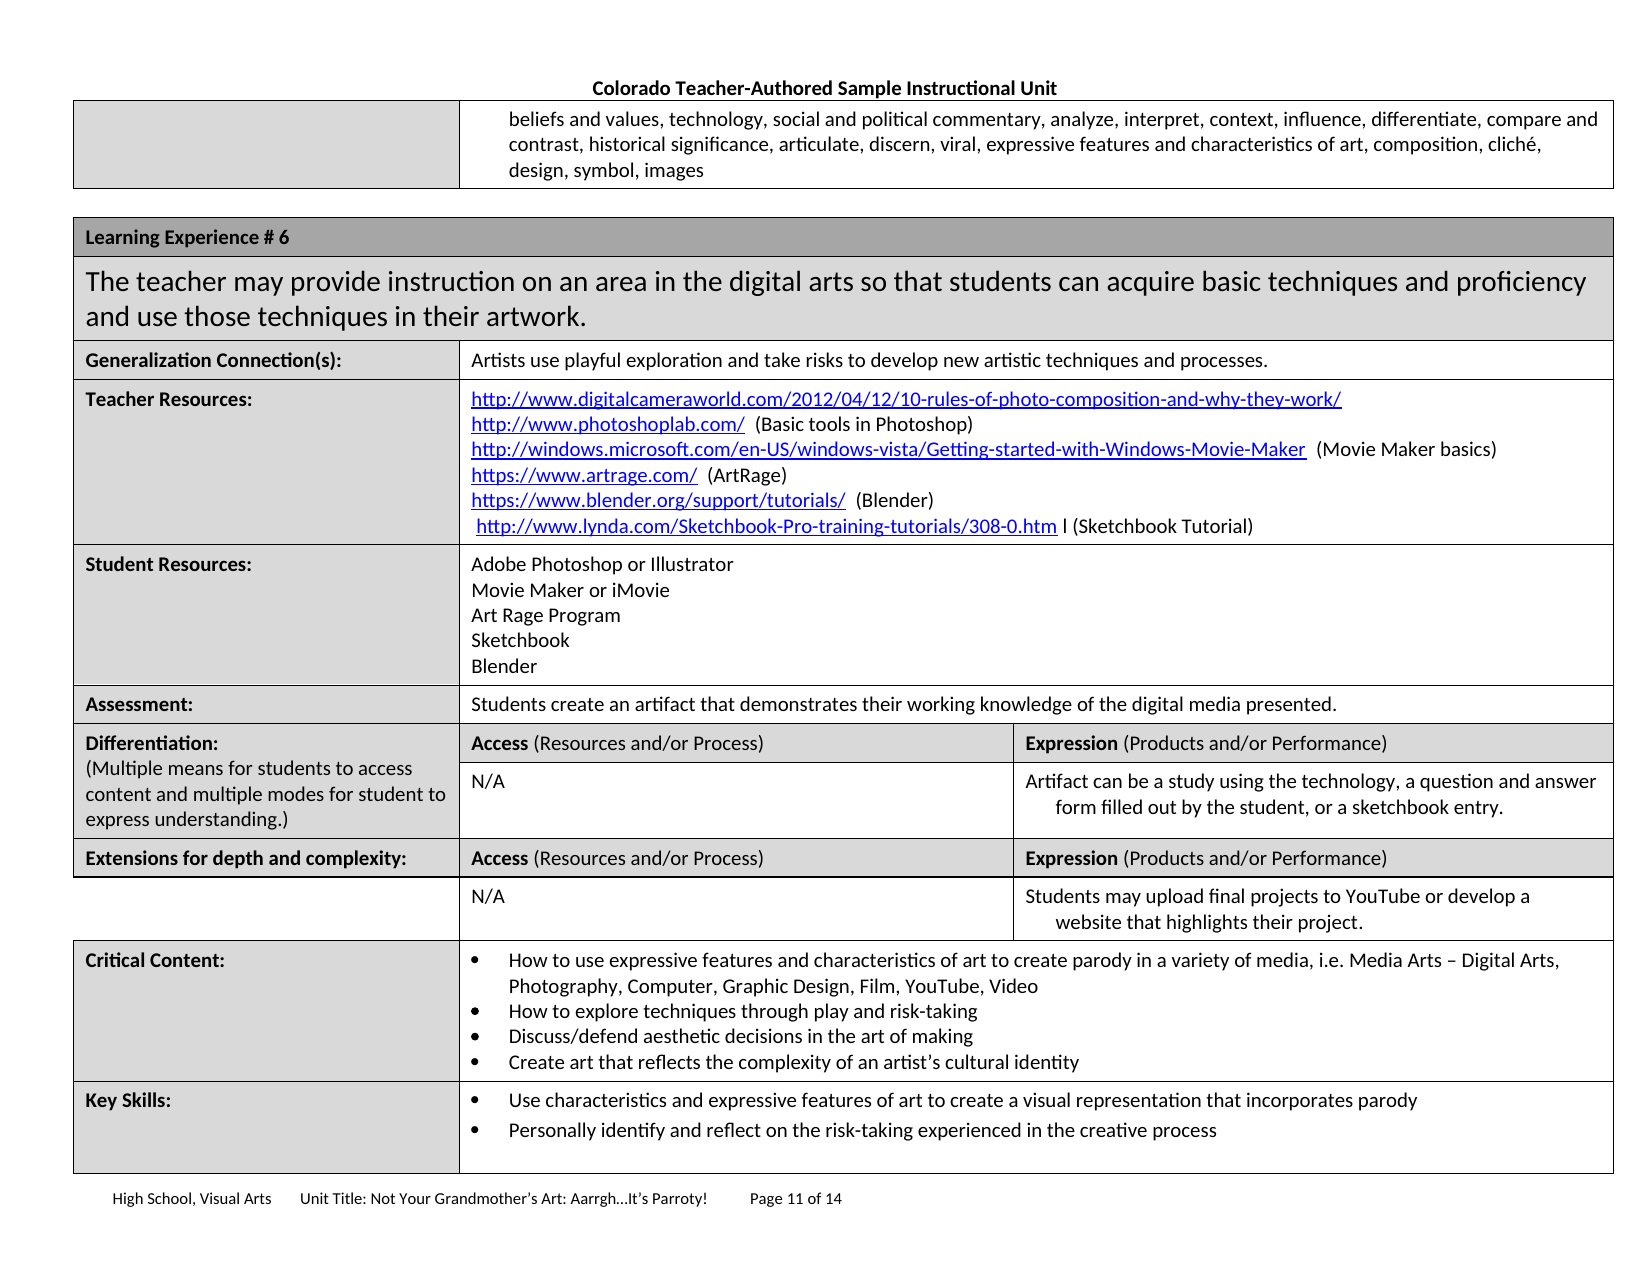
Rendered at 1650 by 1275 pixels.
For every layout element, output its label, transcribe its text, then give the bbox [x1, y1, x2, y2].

table_cell Key Skills: [74, 1082, 459, 1173]
table_cell Students create an artifact that demonstrates their working knowledge of the digital media presented. [460, 686, 1613, 723]
table_cell Access (Resources and/or Process) [460, 839, 1013, 876]
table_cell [460, 101, 1613, 188]
table_cell Teacher Resources: [74, 380, 459, 544]
table_cell Differentiation: (Multiple means for students to access content and multiple modes for student to express understanding.) [74, 724, 459, 838]
table_cell N/A [460, 763, 1013, 838]
table_cell Adobe Photoshop or Illustrator Movie Maker or iMovie Art Rage Program Sketchbook Blender [460, 545, 1613, 684]
table_cell Artists use playful exploration and take risks to develop new artistic techniques and processes. [460, 341, 1613, 379]
table_cell Access (Resources and/or Process) [460, 724, 1013, 762]
table_cell Critical Content: [74, 941, 459, 1081]
table_cell Extensions for depth and complexity: [74, 839, 459, 876]
table_cell Expression (Products and/or Performance) [1014, 839, 1613, 876]
table_cell Use characteristics and expressive features of art to create a visual representation that incorporates parody Personally identify and reflect on the risk-taking experienced in the creative process [460, 1082, 1613, 1173]
table_cell Critical Language: [74, 101, 459, 188]
table_cell Student Resources: [74, 545, 459, 684]
table_cell Generalization Connection(s): [74, 341, 459, 379]
table_cell Assessment: [74, 686, 459, 723]
table_cell Students may upload final projects to YouTube or develop a website that highlights their project. [1014, 878, 1613, 940]
table_cell The teacher may provide instruction on an area in the digital arts so that students can acquire basic techniques and proficiency and use those techniques in their artwork. [74, 257, 1613, 340]
table_cell N/A [460, 878, 1013, 940]
table_cell Expression (Products and/or Performance) [1014, 724, 1613, 762]
table_cell How to use expressive features and characteristics of art to create parody in a variety of media, i.e. Media Arts – Digital Arts, Photography, Computer, Graphic Design, Film, YouTube, Video How to explore techniques through play and risk-taking Discuss/defend aesthetic decisions in the art of making Create art that reflects the complexity of an artist’s cultural identity [460, 941, 1613, 1081]
table_header Learning Experience # 6 [74, 218, 1613, 256]
table_cell http://www.digitalcameraworld.com/2012/04/12/10-rules-of-photo-composition-and-why-they-work/ http://www.photoshoplab.com/ (Basic tools in Photoshop) http://windows.microsoft.com/en-US/windows-vista/Getting-started-with-Windows-Movie-Maker (Movie Maker basics) https://www.artrage.com/ (ArtRage) https://www.blender.org/support/tutorials/ (Blender) http://www.lynda.com/Sketchbook-Pro-training-tutorials/308-0.htm l (Sketchbook Tutorial) [460, 380, 1613, 544]
table_cell Artifact can be a study using the technology, a question and answer form filled out by the student, or a sketchbook entry. [1014, 763, 1613, 838]
